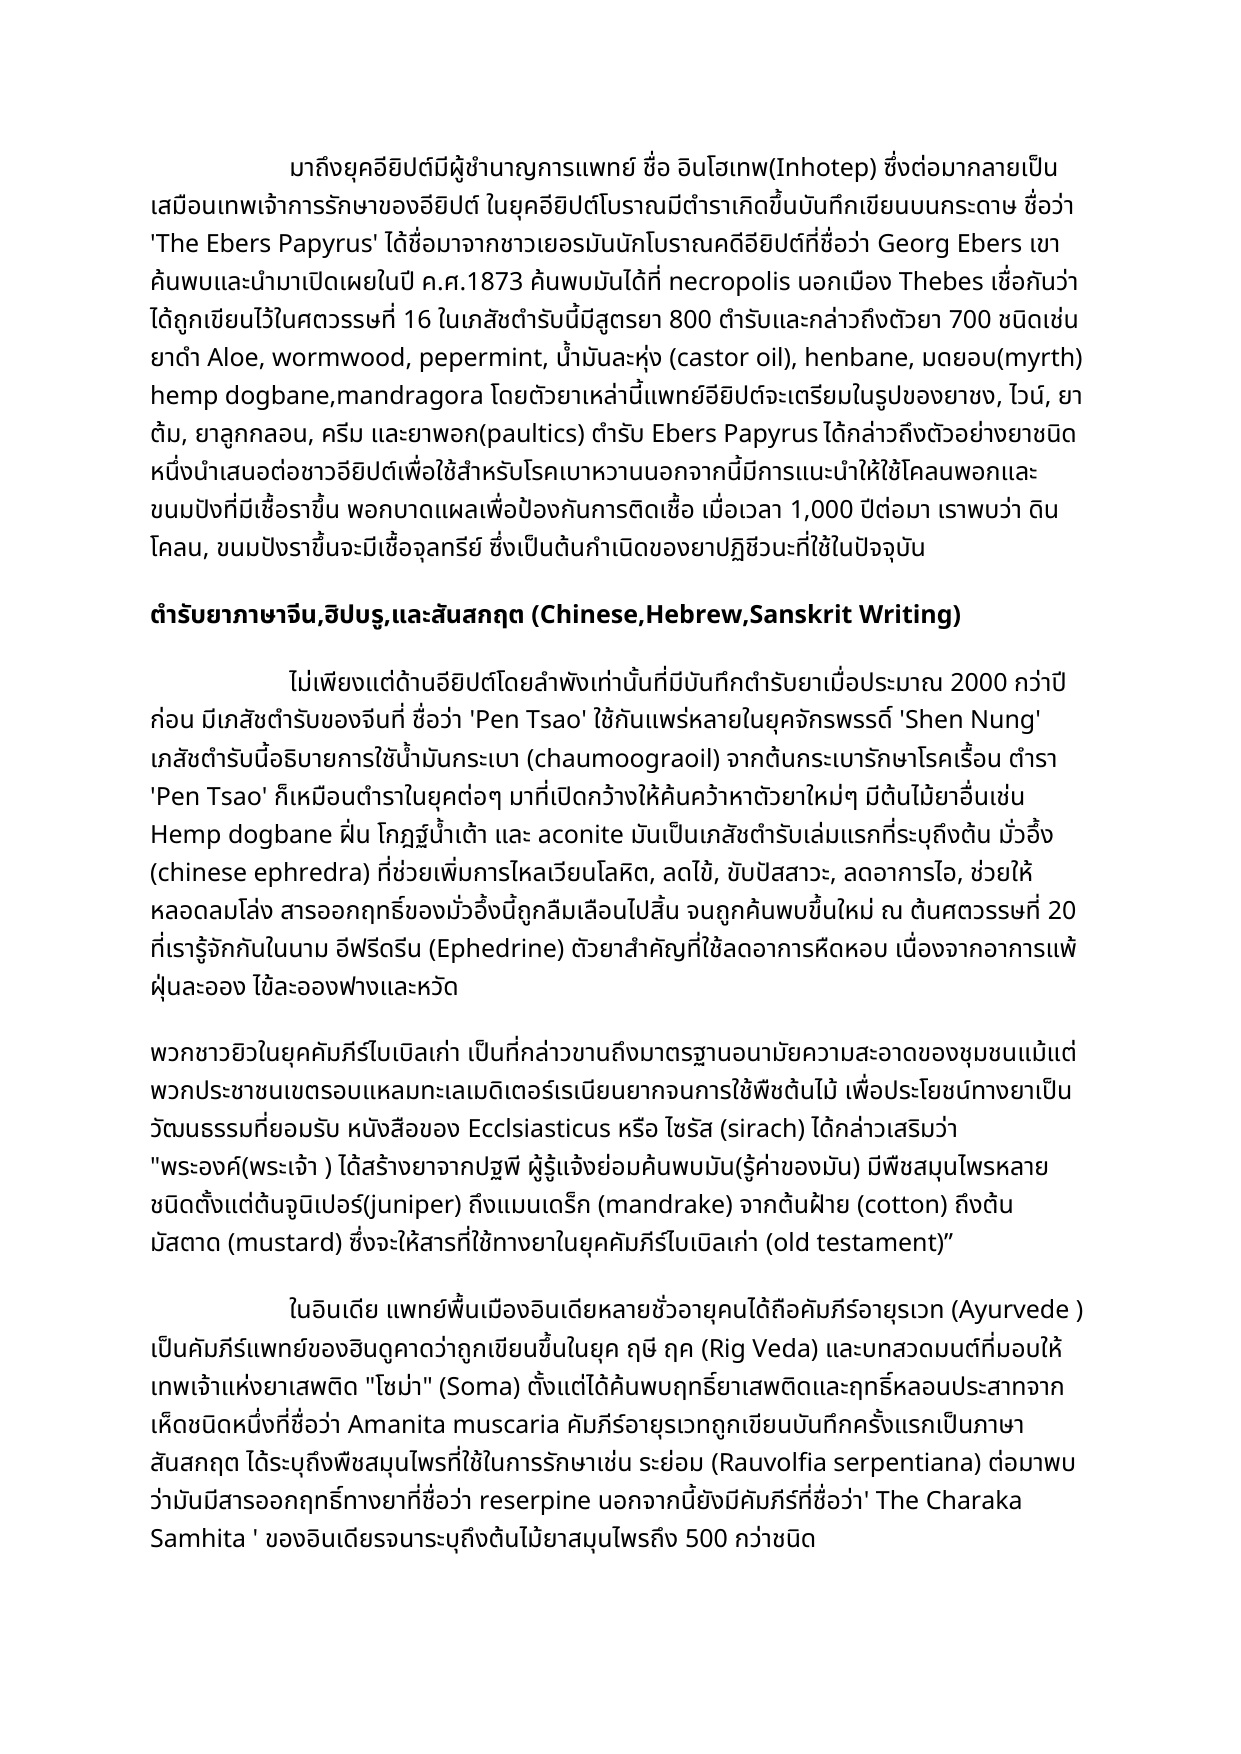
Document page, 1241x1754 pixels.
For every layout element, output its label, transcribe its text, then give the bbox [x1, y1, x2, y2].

text ในอินเดีย แพทย์พื้นเมืองอินเดียหลายชั่วอายุคนได้ถือคัมภีร์อายุรเวท (Ayurvede ) เป็นคัมภีร์แพทย์ของฮินดูคาดว่าถูกเขียนขึ้นในยุค ฤษี ฤค (Rig Veda) และบทสวดมนต์ที่มอบให้เทพเจ้าแห่งยาเสพติด "โซม่า" (Soma) ตั้งแต่ได้ค้นพบฤทธิ์ยาเสพติดและฤทธิ์หลอนประสาทจากเห็ดชนิดหนึ่งที่ชื่อว่า Amanita muscaria คัมภีร์อายุรเวทถูกเขียนบันทึกครั้งแรกเป็นภาษาสันสกฤต ได้ระบุถึงพืชสมุนไพรที่ใช้ในการรักษาเช่น ระย่อม (Rauvolfia serpentiana) ต่อมาพบว่ามันมีสารออกฤทธิ์ทางยาที่ชื่อว่า reserpine นอกจากนี้ยังมีคัมภีร์ที่ชื่อว่า' The Charaka Samhita ' ของอินเดียรจนาระบุถึงต้นไม้ยาสมุนไพรถึง 500 กว่าชนิด [150, 1292, 1090, 1558]
text ไม่เพียงแต่ด้านอียิปต์โดยลำพังเท่านั้นที่มีบันทึกตำรับยาเมื่อประมาณ 2000 กว่าปีก่อน มีเภสัชตำรับของจีนที่ ชื่อว่า 'Pen Tsao' ใช้กันแพร่หลายในยุคจักรพรรดิ์ 'Shen Nung' เภสัชตำรับนี้อธิบายการใชัน้ำมันกระเบา (chaumoograoil) จากต้นกระเบารักษาโรคเรื้อน ตำรา 'Pen Tsao' ก็เหมือนตำราในยุคต่อๆ มาที่เปิดกว้างให้ค้นคว้าหาตัวยาใหม่ๆ มีต้นไม้ยาอื่นเช่น Hemp dogbane ฝิ่น โกฎฐ์น้ำเต้า และ aconite มันเป็นเภสัชตำรับเล่มแรกที่ระบุถึงต้น มั่วอึ้ง (chinese ephredra) ที่ช่วยเพิ่มการไหลเวียนโลหิต, ลดไข้, ขับปัสสาวะ, ลดอาการไอ, ช่วยให้หลอดลมโล่ง สารออกฤทธิ์ของมั่วอึ้งนี้ถูกลืมเลือนไปสิ้น จนถูกค้นพบขึ้นใหม่ ณ ต้นศตวรรษที่ 20 ที่เรารู้จักกันในนาม อีฟรีดรีน (Ephedrine) ตัวยาสำคัญที่ใช้ลดอาการหืดหอบ เนื่องจากอาการแพ้ฝุ่นละออง ไข้ละอองฟางและหวัด [150, 664, 1090, 1006]
text ตำรับยาภาษาจีน,ฮิปบรู,และสันสกฤต (Chinese,Hebrew,Sanskrit Writing) [150, 597, 1090, 635]
text พวกชาวยิวในยุคคัมภีร์ไบเบิลเก่า เป็นที่กล่าวขานถึงมาตรฐานอนามัยความสะอาดของชุมชนแม้แต่พวกประชาชนเขตรอบแหลมทะเลเมดิเตอร์เรเนียนยากจนการใช้พืชต้นไม้ เพื่อประโยชน์ทางยาเป็นวัฒนธรรมที่ยอมรับ หนังสือของ Ecclsiasticus หรือ ไซรัส (sirach) ได้กล่าวเสริมว่า "พระองค์(พระเจ้า ) ได้สร้างยาจากปฐพี ผู้รู้แจ้งย่อมค้นพบมัน(รู้ค่าของมัน) มีพืชสมุนไพรหลายชนิดตั้งแต่ต้นจูนิเปอร์(juniper) ถึงแมนเดร็ก (mandrake) จากต้นฝ้าย (cotton) ถึงต้น มัสตาด (mustard) ซึ่งจะให้สารที่ใช้ทางยาในยุคคัมภีร์ไบเบิลเก่า (old testament)” [150, 1035, 1090, 1263]
text มาถึงยุคอียิปต์มีผู้ชำนาญการแพทย์ ชื่อ อินโฮเทพ(Inhotep) ซึ่งต่อมากลายเป็นเสมือนเทพเจ้าการรักษาของอียิปต์ ในยุคอียิปต์โบราณมีตำราเกิดขึ้นบันทึกเขียนบนกระดาษ ชื่อว่า 'The Ebers Papyrus' ได้ชื่อมาจากชาวเยอรมันนักโบราณคดีอียิปต์ที่ชื่อว่า Georg Ebers เขาค้นพบและนำมาเปิดเผยในปี ค.ศ.1873 ค้นพบมันได้ที่ necropolis นอกเมือง Thebes เชื่อกันว่า ได้ถูกเขียนไว้ในศตวรรษที่ 16 ในเภสัชตำรับนี้มีสูตรยา 800 ตำรับและกล่าวถึงตัวยา 700 ชนิดเช่น ยาดำ Aloe, wormwood, pepermint, น้ำมันละหุ่ง (castor oil), henbane, มดยอบ(myrth) hemp dogbane,mandragora โดยตัวยาเหล่านี้แพทย์อียิปต์จะเตรียมในรูปของยาชง, ไวน์, ยาต้ม, ยาลูกกลอน, ครีม และยาพอก(paultics) ตำรับ Ebers Papyrusได้กล่าวถึงตัวอย่างยาชนิดหนึ่งนำเสนอต่อชาวอียิปต์เพื่อใช้สำหรับโรคเบาหวานนอกจากนี้มีการแนะนำให้ใช้โคลนพอกและขนมปังที่มีเชื้อราขึ้น พอกบาดแผลเพื่อป้องกันการติดเชื้อ เมื่อเวลา 1,000 ปีต่อมา เราพบว่า ดินโคลน, ขนมปังราขึ้นจะมีเชื้อจุลทรีย์ ซึ่งเป็นต้นกำเนิดของยาปฏิชีวนะที่ใช้ในปัจจุบัน [150, 150, 1090, 568]
